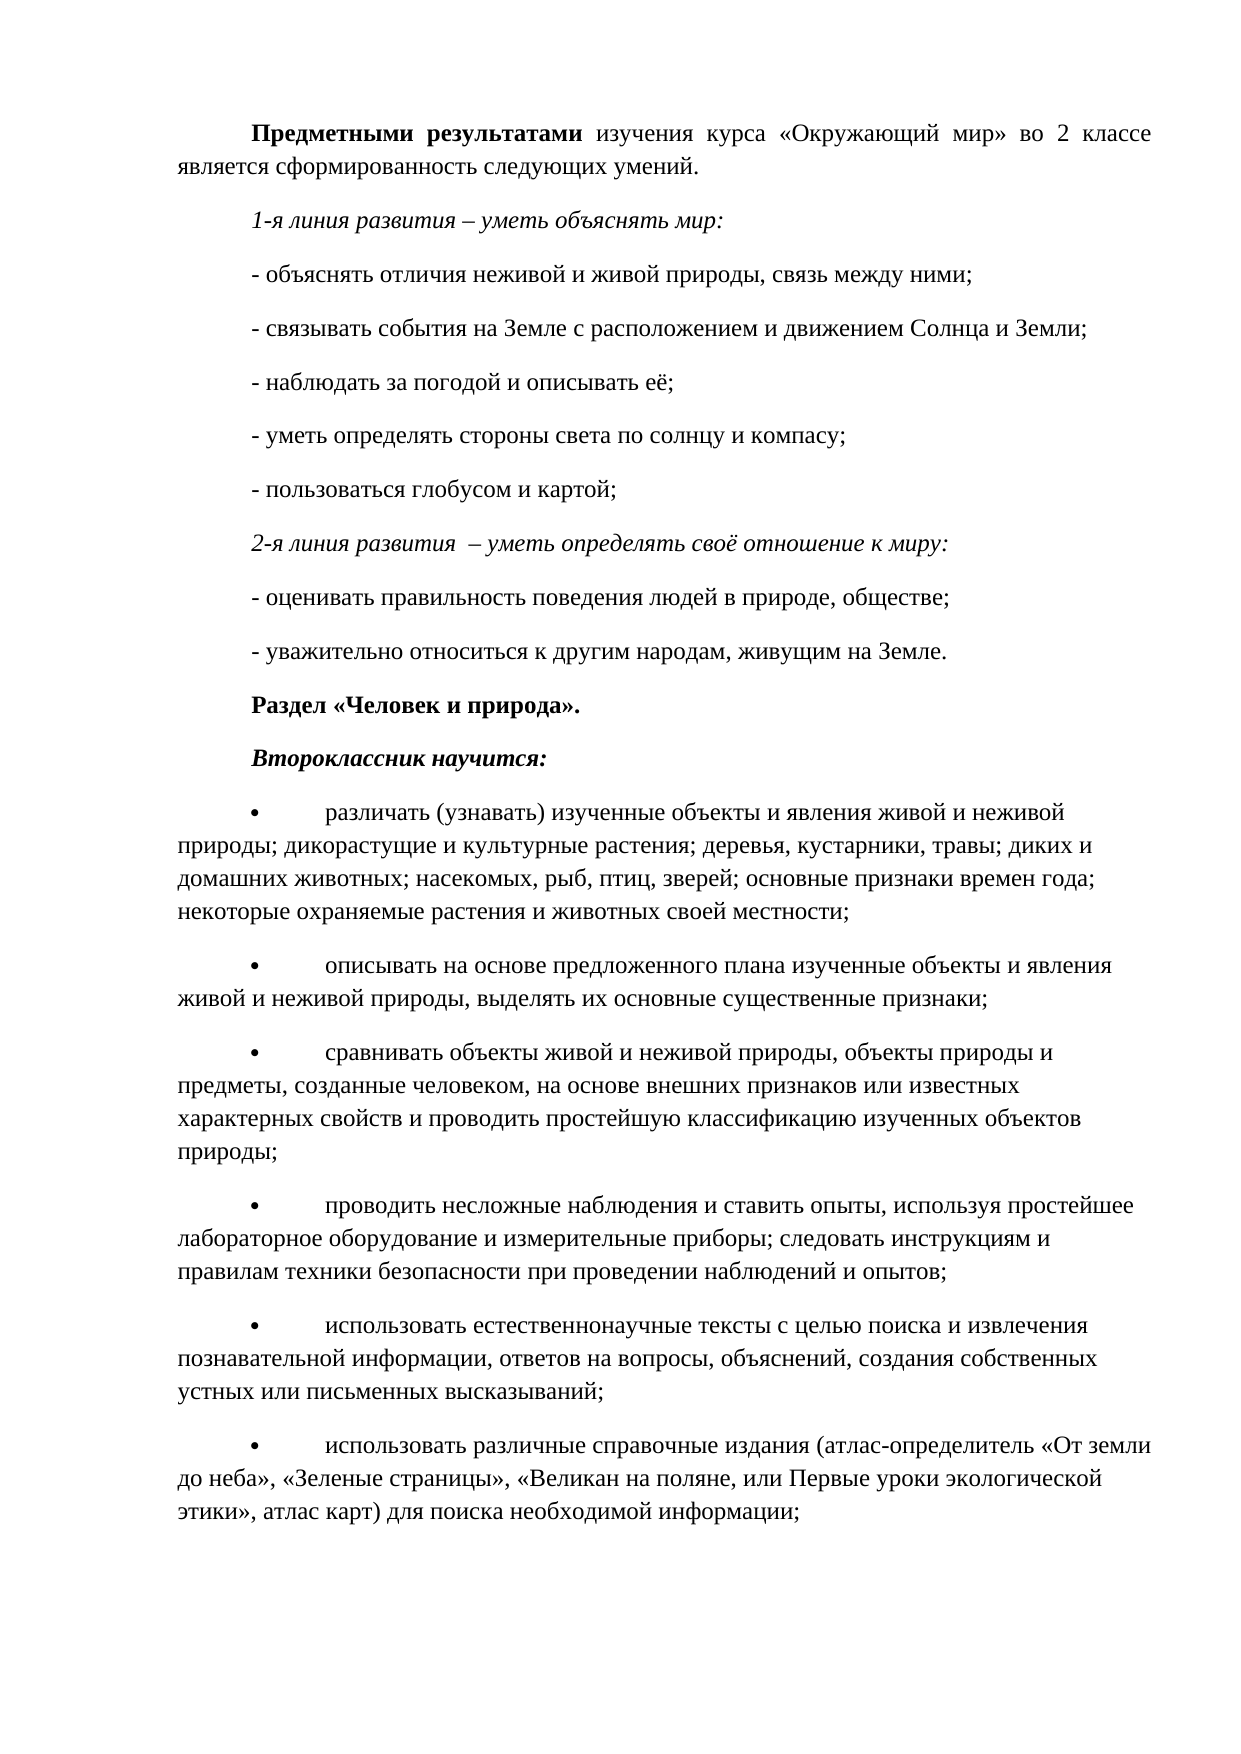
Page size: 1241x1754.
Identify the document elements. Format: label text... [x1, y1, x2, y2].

text Второклассник научится: [177, 743, 1152, 772]
list различать (узнавать) изученные объекты и явления живой и неживой природы; дикорастущие и культурные растения; деревья, кустарники, травы; диких и домашних животных; насекомых, рыб, птиц, зверей; основные признаки времен года; некоторые охраняемые растения и животных своей местности; [177, 797, 1152, 925]
list сравнивать объекты живой и неживой природы, объекты природы и предметы, созданные человеком, на основе внешних признаков или известных характерных свойств и проводить простейшую классификацию изученных объектов природы; [177, 1037, 1152, 1165]
text Раздел «Человек и природа». [177, 690, 1152, 718]
text - уважительно относиться к другим народам, живущим на Земле. [177, 636, 1152, 664]
text 1-я линия развития – уметь объяснять мир: [177, 205, 1152, 234]
list использовать естественнонаучные тексты с целью поиска и извлечения познавательной информации, ответов на вопросы, объяснений, создания собственных устных или письменных высказываний; [177, 1310, 1152, 1405]
list использовать различные справочные издания (атлас-определитель «От земли до неба», «Зеленые страницы», «Великан на поляне, или Первые уроки экологической этики», атлас карт) для поиска необходимой информации; [177, 1430, 1152, 1525]
text - связывать события на Земле с расположением и движением Солнца и Земли; [177, 313, 1152, 341]
list описывать на основе предложенного плана изученные объекты и явления живой и неживой природы, выделять их основные существенные признаки; [177, 950, 1152, 1012]
text - наблюдать за погодой и описывать её; [177, 367, 1152, 395]
text - оценивать правильность поведения людей в природе, обществе; [177, 582, 1152, 611]
list проводить несложные наблюдения и ставить опыты, используя простейшее лабораторное оборудование и измерительные приборы; следовать инструкциям и правилам техники безопасности при проведении наблюдений и опытов; [177, 1190, 1152, 1285]
text Предметными результатами изучения курса «Окружающий мир» во 2 классе является сформированность следующих умений. [177, 118, 1152, 180]
text - уметь определять стороны света по солнцу и компасу; [177, 420, 1152, 449]
text 2-я линия развития – уметь определять своё отношение к миру: [177, 528, 1152, 557]
text - объяснять отличия неживой и живой природы, связь между ними; [177, 259, 1152, 288]
text - пользоваться глобусом и картой; [177, 474, 1152, 503]
